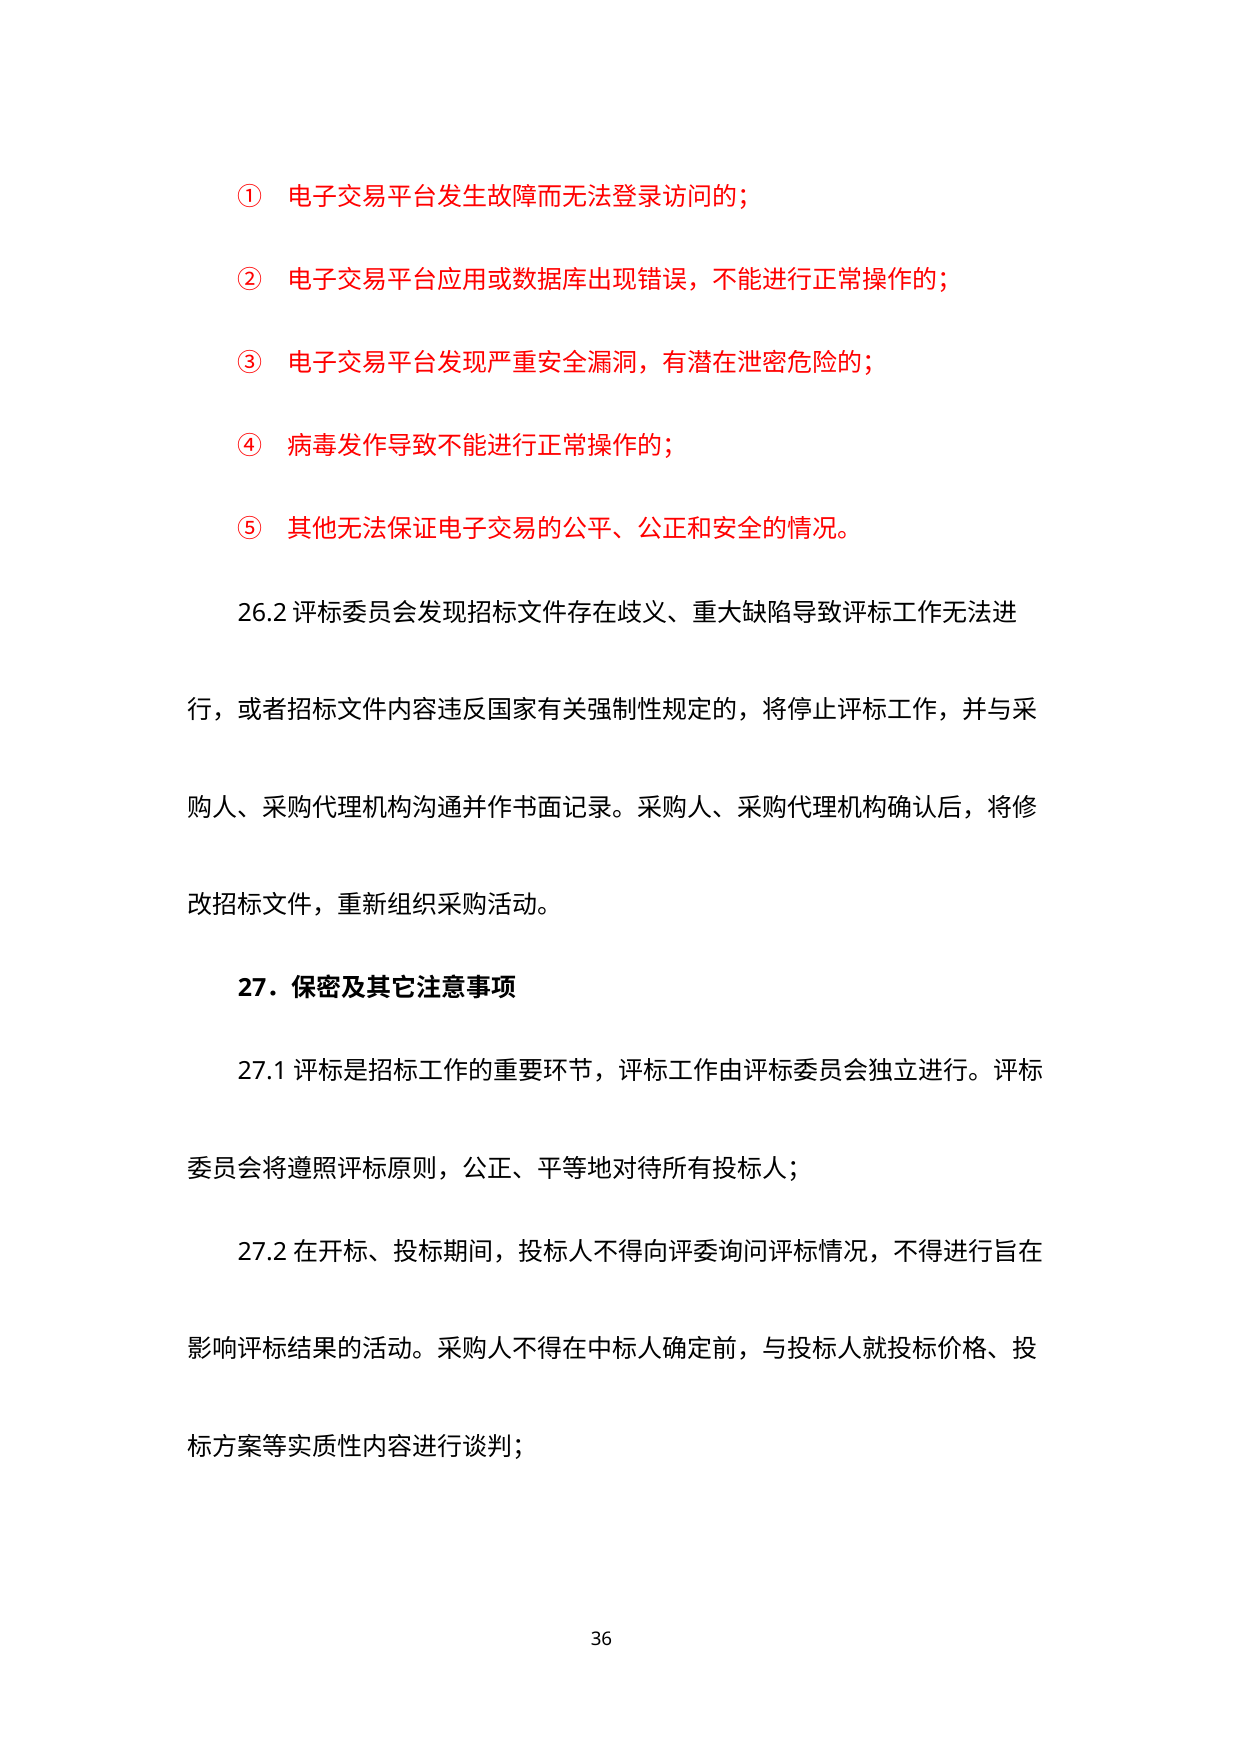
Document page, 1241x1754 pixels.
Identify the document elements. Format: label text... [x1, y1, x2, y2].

list 病毒发作导致不能进行正常操作的； [187, 411, 1053, 476]
list 在开标、投标期间，投标人不得向评委询问评标情况，不得进行旨在影响评标结果的活动。采购人不得在中标人确定前，与投标人就投标价格、投标方案等实质性内容进行谈判； [187, 1217, 1053, 1477]
list 保密及其它注意事项 [187, 953, 1053, 1018]
list 其他无法保证电子交易的公平、公正和安全的情况。 [187, 494, 1053, 559]
list 电子交易平台发现严重安全漏洞，有潜在泄密危险的； [187, 328, 1053, 393]
list 26.2评标委员会发现招标文件存在歧义、重大缺陷导致评标工作无法进行，或者招标文件内容违反国家有关强制性规定的，将停止评标工作，并与采购人、采购代理机构沟通并作书面记录。采购人、采购代理机构确认后，将修改招标文件，重新组织采购活动。 [187, 578, 1053, 935]
list 电子交易平台发生故障而无法登录访问的； [187, 162, 1053, 227]
list 电子交易平台应用或数据库出现错误，不能进行正常操作的； [187, 245, 1053, 310]
list 评标是招标工作的重要环节，评标工作由评标委员会独立进行。评标委员会将遵照评标原则，公正、平等地对待所有投标人； [187, 1036, 1053, 1199]
